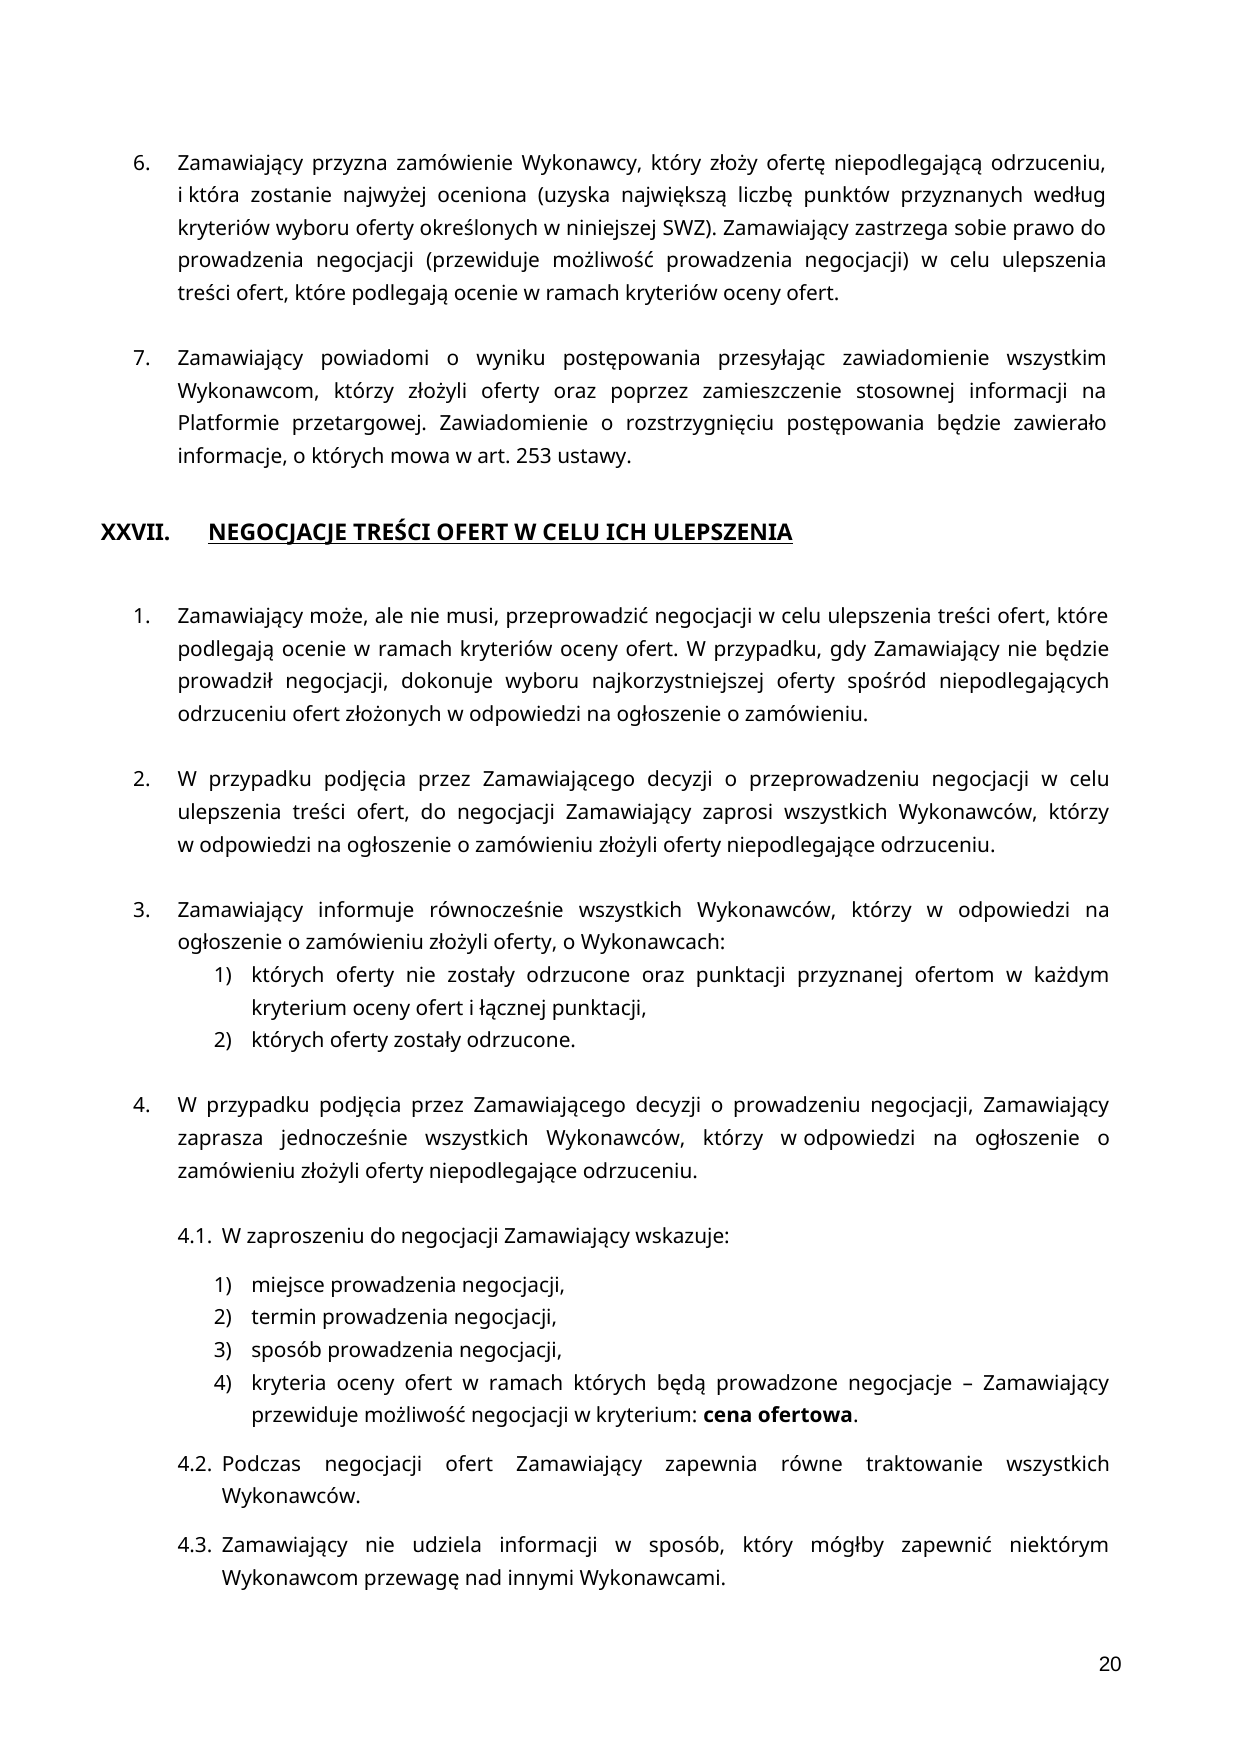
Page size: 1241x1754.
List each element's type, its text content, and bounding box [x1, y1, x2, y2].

list Zamawiający przyzna zamówienie Wykonawcy, który złoży ofertę niepodlegającą odrzuceniu, i która zostanie najwyżej oceniona (uzyska największą liczbę punktów przyznanych według kryteriów wyboru oferty określonych w niniejszej SWZ). Zamawiający zastrzega sobie prawo do prowadzenia negocjacji (przewiduje możliwość prowadzenia negocjacji) w celu ulepszenia treści ofert, które podlegają ocenie w ramach kryteriów oceny ofert. [133, 148, 1107, 307]
list W przypadku podjęcia przez Zamawiającego decyzji o prowadzeniu negocjacji, Zamawiający zaprasza jednocześnie wszystkich Wykonawców, którzy w odpowiedzi na ogłoszenie o zamówieniu złożyli oferty niepodlegające odrzuceniu. [133, 1091, 1110, 1184]
list których oferty nie zostały odrzucone oraz punktacji przyznanej ofertom w każdym kryterium oceny ofert i łącznej punktacji, [213, 960, 1110, 1021]
list miejsce prowadzenia negocjacji, [213, 1270, 1110, 1298]
list Zamawiający powiadomi o wyniku postępowania przesyłając zawiadomienie wszystkim Wykonawcom, którzy złożyli oferty oraz poprzez zamieszczenie stosownej informacji na Platformie przetargowej. Zawiadomienie o rozstrzygnięciu postępowania będzie zawierało informacje, o których mowa w art. 253 ustawy. [133, 343, 1107, 469]
list Zamawiający może, ale nie musi, przeprowadzić negocjacji w celu ulepszenia treści ofert, które podlegają ocenie w ramach kryteriów oceny ofert. W przypadku, gdy Zamawiający nie będzie prowadził negocjacji, dokonuje wyboru najkorzystniejszej oferty spośród niepodlegających odrzuceniu ofert złożonych w odpowiedzi na ogłoszenie o zamówieniu. [133, 601, 1110, 728]
list sposób prowadzenia negocjacji, [213, 1335, 1110, 1363]
list Zamawiający nie udziela informacji w sposób, który mógłby zapewnić niektórym Wykonawcom przewagę nad innymi Wykonawcami. [177, 1531, 1110, 1592]
list termin prowadzenia negocjacji, [213, 1302, 1110, 1331]
list Podczas negocjacji ofert Zamawiający zapewnia równe traktowanie wszystkich Wykonawców. [177, 1449, 1110, 1510]
list których oferty zostały odrzucone. [213, 1025, 1110, 1054]
list NEGOCJACJE TREŚCI OFERT W CELU ICH ULEPSZENIA [170, 516, 1107, 548]
list kryteria oceny ofert w ramach których będą prowadzone negocjacje – Zamawiający przewiduje możliwość negocjacji w kryterium: cena ofertowa. [213, 1368, 1110, 1429]
list Zamawiający informuje równocześnie wszystkich Wykonawców, którzy w odpowiedzi na ogłoszenie o zamówieniu złożyli oferty, o Wykonawcach: [133, 895, 1110, 956]
list W przypadku podjęcia przez Zamawiającego decyzji o przeprowadzeniu negocjacji w celu ulepszenia treści ofert, do negocjacji Zamawiający zaprosi wszystkich Wykonawców, którzy w odpowiedzi na ogłoszenie o zamówieniu złożyli oferty niepodlegające odrzuceniu. [133, 764, 1110, 858]
list W zaproszeniu do negocjacji Zamawiający wskazuje: [177, 1221, 1110, 1249]
